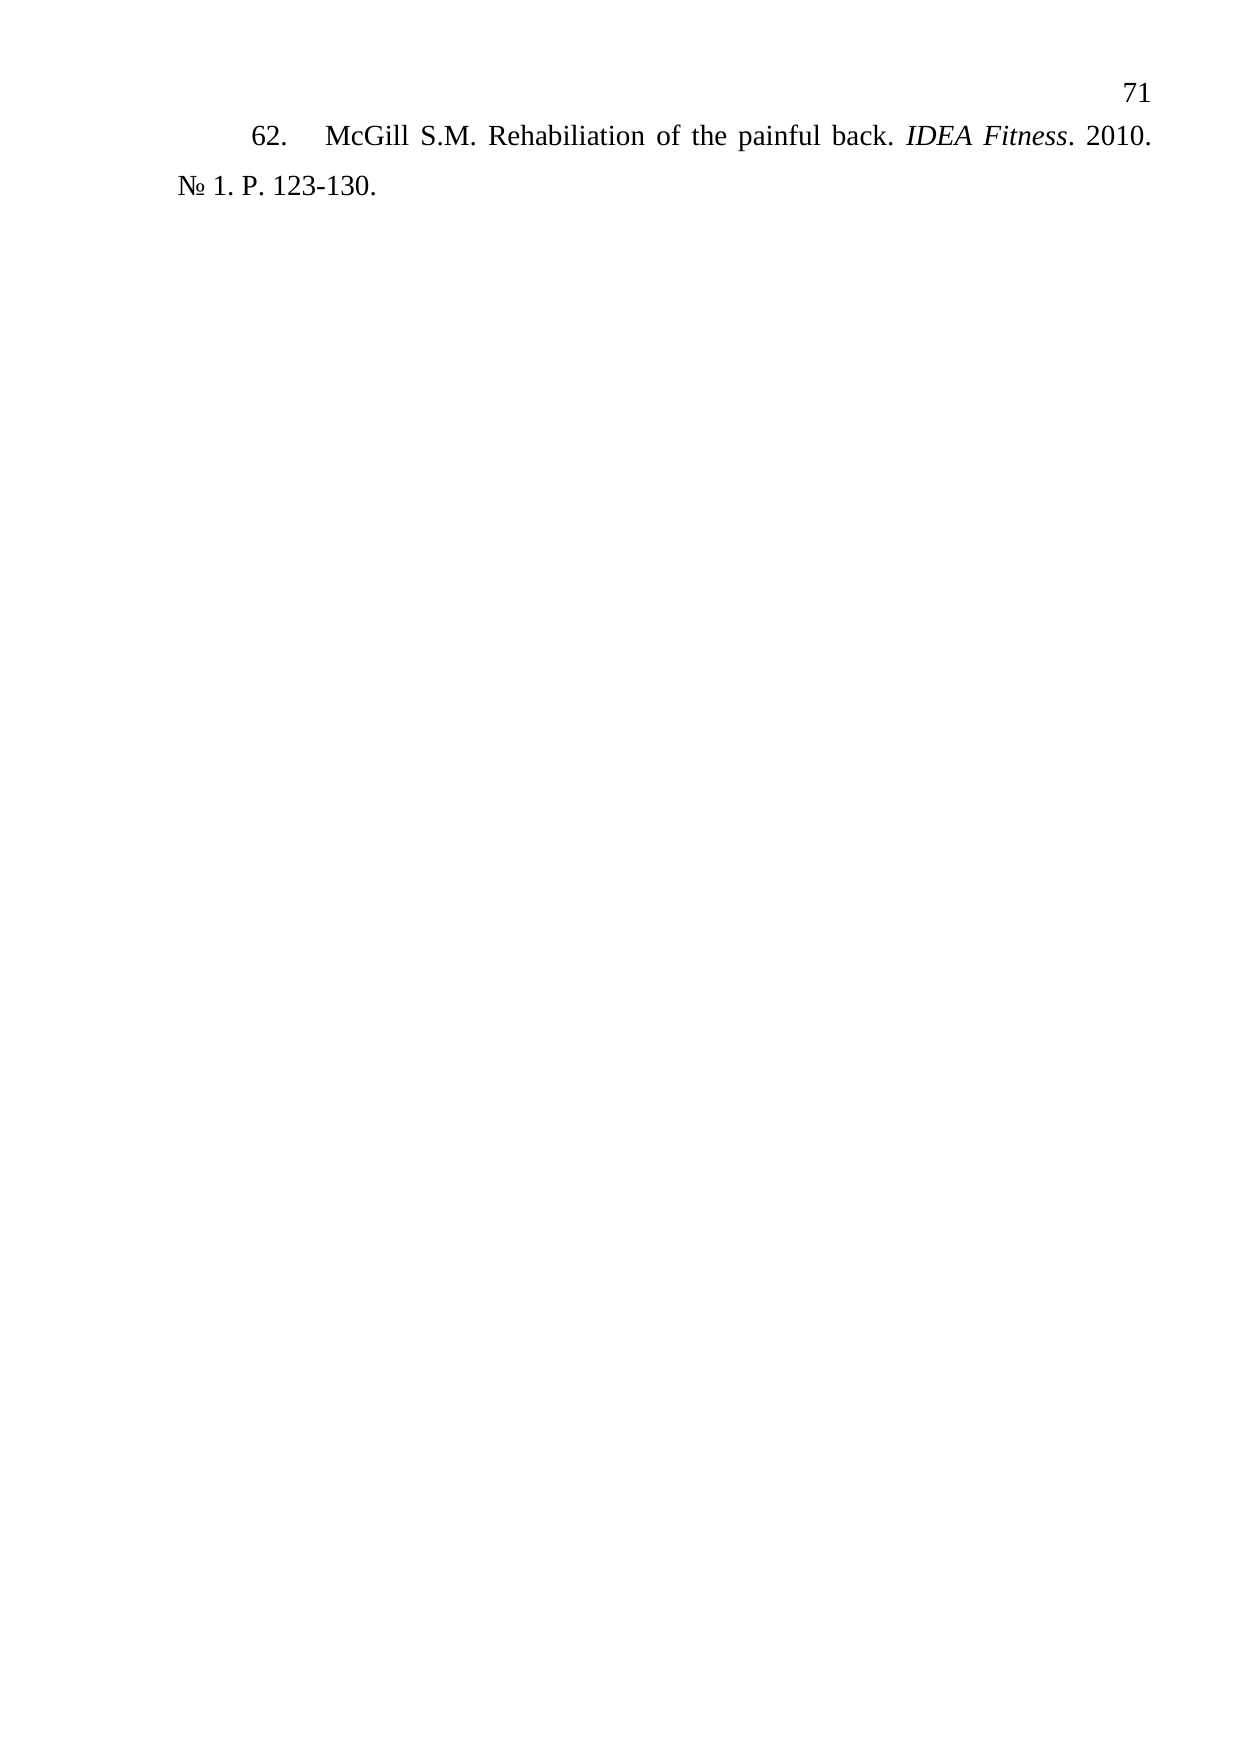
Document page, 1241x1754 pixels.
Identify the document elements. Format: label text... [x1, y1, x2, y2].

list McGill S.M. Rehabiliation of the painful back. IDEA Fitness. 2010. № 1. Р. 123-130. [177, 118, 1152, 202]
